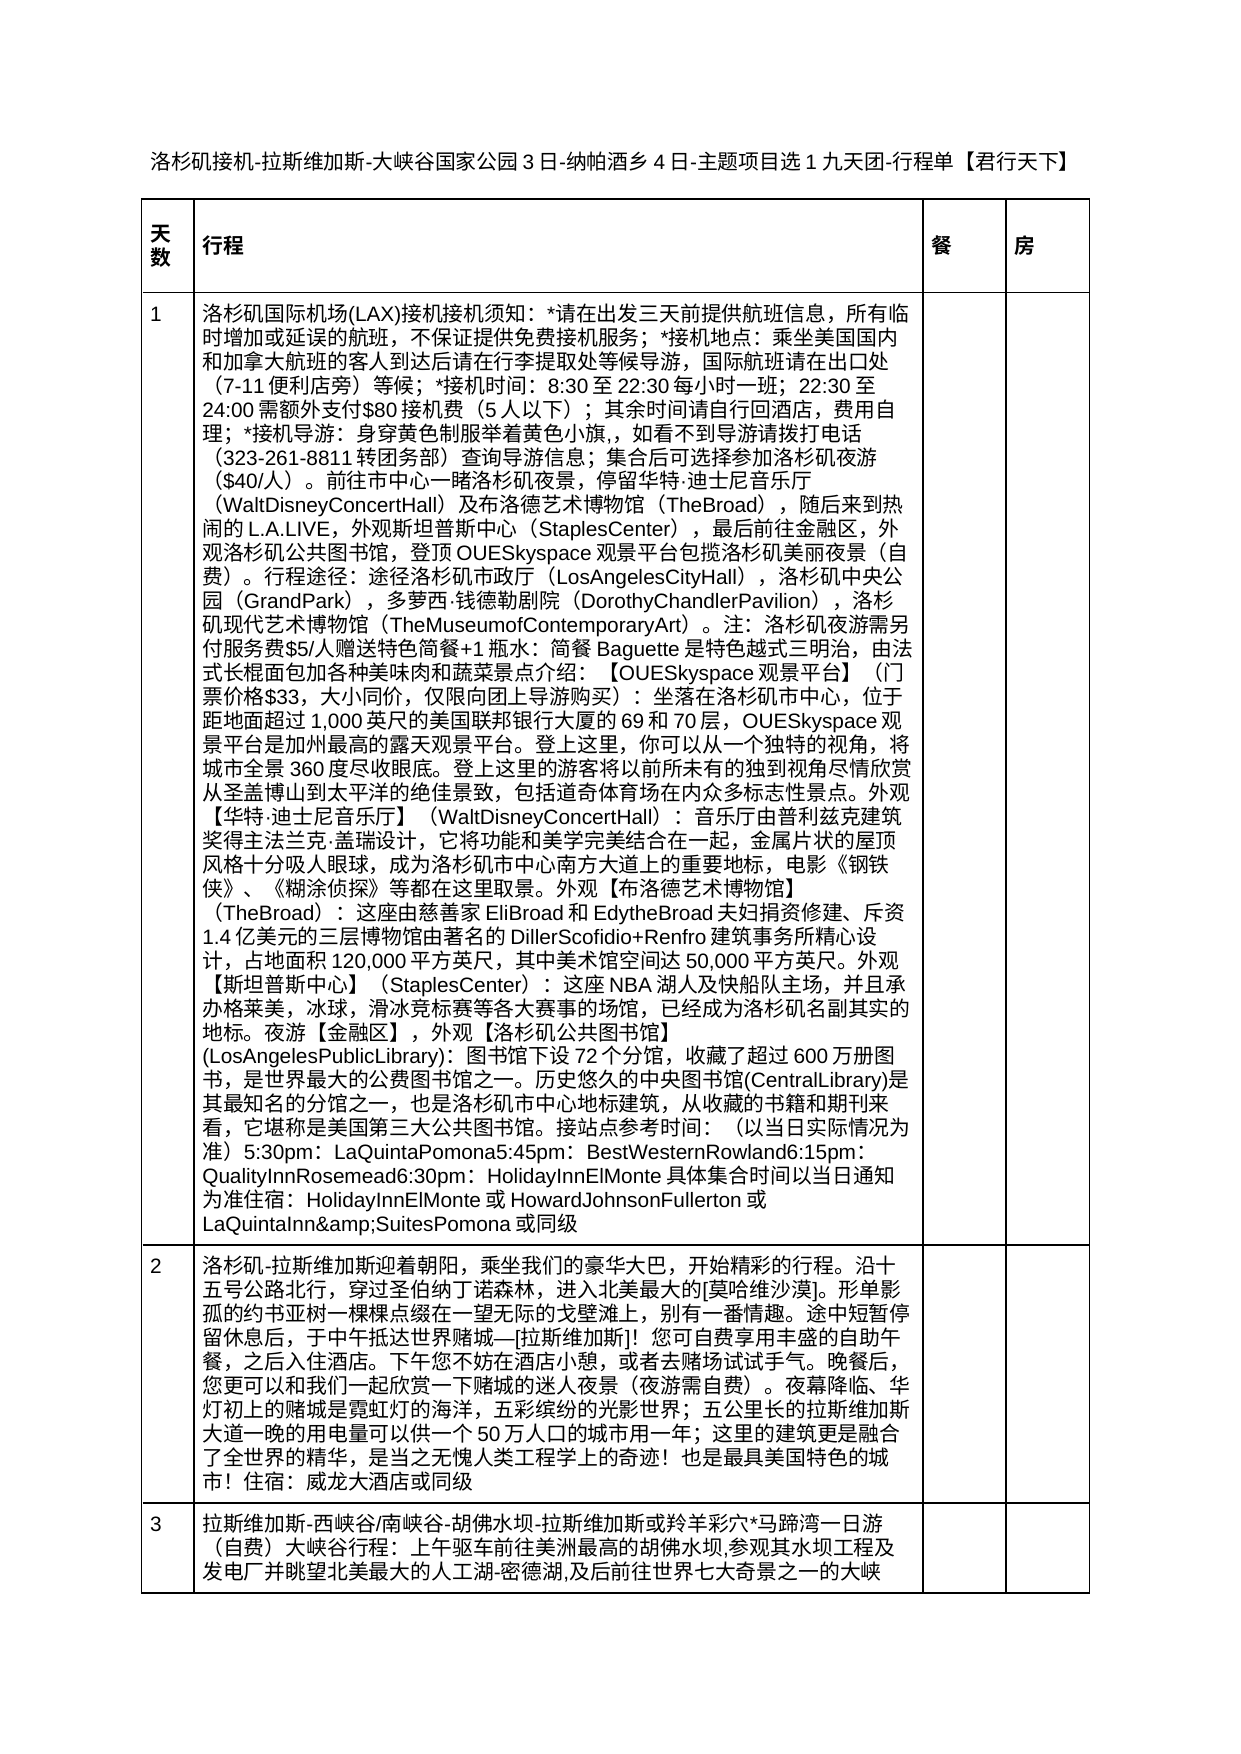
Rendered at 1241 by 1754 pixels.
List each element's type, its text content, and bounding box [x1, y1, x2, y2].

table_header 行程 [195, 200, 922, 292]
table_cell [1007, 1246, 1089, 1502]
table_cell 洛杉矶国际机场(LAX)接机接机须知：*请在出发三天前提供航班信息，所有临时增加或延误的航班，不保证提供免费接机服务；*接机地点：乘坐美国国内和加拿大航班的客人到达后请在行李提取处等候导游，国际航班请在出口处（7-11便利店旁）等候；*接机时间：8:30至22:30每小时一班；22:30至24:00需额外支付$80接机费（5人以下）；其余时间请自行回酒店，费用自理；*接机导游：身穿黄色制服举着黄色小旗,，如看不到导游请拨打电话（323-261-8811转团务部）查询导游信息；集合后可选择参加洛杉矶夜游（$40/人）。前往市中心一睹洛杉矶夜景，停留华特·迪士尼音乐厅（WaltDisneyConcertHall）及布洛德艺术博物馆（TheBroad），随后来到热闹的L.A.LIVE，外观斯坦普斯中心（StaplesCenter），最后前往金融区，外观洛杉矶公共图书馆，登顶OUESkyspace观景平台包揽洛杉矶美丽夜景（自费）。行程途径：途径洛杉矶市政厅（LosAngelesCityHall），洛杉矶中央公园（GrandPark），多萝西·钱德勒剧院（DorothyChandlerPavilion），洛杉矶现代艺术博物馆（TheMuseumofContemporaryArt）。注：洛杉矶夜游需另付服务费$5/人赠送特色简餐+1瓶水：简餐Baguette是特色越式三明治，由法式长棍面包加各种美味肉和蔬菜景点介绍：【OUESkyspace观景平台】（门票价格$33，大小同价，仅限向团上导游购买）：坐落在洛杉矶市中心，位于距地面超过1,000英尺的美国联邦银行大厦的69和70层，OUESkyspace观景平台是加州最高的露天观景平台。登上这里，你可以从一个独特的视角，将城市全景360度尽收眼底。登上这里的游客将以前所未有的独到视角尽情欣赏从圣盖博山到太平洋的绝佳景致，包括道奇体育场在内众多标志性景点。外观【华特·迪士尼音乐厅】（WaltDisneyConcertHall）：音乐厅由普利兹克建筑奖得主法兰克·盖瑞设计，它将功能和美学完美结合在一起，金属片状的屋顶风格十分吸人眼球，成为洛杉矶市中心南方大道上的重要地标，电影《钢铁侠》、《糊涂侦探》等都在这里取景。外观【布洛德艺术博物馆】（TheBroad）：这座由慈善家EliBroad和EdytheBroad夫妇捐资修建、斥资1.4亿美元的三层博物馆由著名的DillerScofidio+Renfro建筑事务所精心设计，占地面积120,000平方英尺，其中美术馆空间达50,000平方英尺。外观【斯坦普斯中心】（StaplesCenter）：这座NBA湖人及快船队主场，并且承办格莱美，冰球，滑冰竞标赛等各大赛事的场馆，已经成为洛杉矶名副其实的地标。夜游【金融区】，外观【洛杉矶公共图书馆】(LosAngelesPublicLibrary)：图书馆下设72个分馆，收藏了超过600万册图书，是世界最大的公费图书馆之一。历史悠久的中央图书馆(CentralLibrary)是其最知名的分馆之一，也是洛杉矶市中心地标建筑，从收藏的书籍和期刊来看，它堪称是美国第三大公共图书馆。接站点参考时间：（以当日实际情况为准）5:30pm：LaQuintaPomona5:45pm：BestWesternRowland6:15pm：QualityInnRosemead6:30pm：HolidayInnElMonte具体集合时间以当日通知为准住宿：HolidayInnElMonte或HowardJohnsonFullerton或LaQuintaInn&amp;SuitesPomona或同级 [195, 293, 922, 1244]
table_cell 洛杉矶-拉斯维加斯迎着朝阳，乘坐我们的豪华大巴，开始精彩的行程。沿十五号公路北行，穿过圣伯纳丁诺森林，进入北美最大的[莫哈维沙漠]。形单影孤的约书亚树一棵棵点缀在一望无际的戈壁滩上，别有一番情趣。途中短暂停留休息后，于中午抵达世界赌城—[拉斯维加斯]！您可自费享用丰盛的自助午餐，之后入住酒店。下午您不妨在酒店小憩，或者去赌场试试手气。晚餐后，您更可以和我们一起欣赏一下赌城的迷人夜景（夜游需自费）。夜幕降临、华灯初上的赌城是霓虹灯的海洋，五彩缤纷的光影世界；五公里长的拉斯维加斯大道一晚的用电量可以供一个50万人口的城市用一年；这里的建筑更是融合了全世界的精华，是当之无愧人类工程学上的奇迹！也是最具美国特色的城市！住宿：威龙大酒店或同级 [195, 1246, 922, 1502]
table_cell [924, 293, 1005, 1244]
table_cell [924, 1246, 1005, 1502]
table_header 房 [1007, 200, 1089, 292]
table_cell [195, 1504, 922, 1592]
table_cell 2 [142, 1245, 193, 1502]
table_header 餐 [924, 200, 1005, 292]
table_cell 1 [142, 293, 193, 1244]
table_header 天数 [142, 200, 193, 292]
table_cell [924, 1504, 1005, 1592]
table_cell [1007, 1504, 1089, 1592]
text 洛杉矶接机-拉斯维加斯-大峡谷国家公园3日-纳帕酒乡4日-主题项目选1 九天团-行程单【君行天下】 [150, 150, 1090, 174]
table_cell 3 [142, 1503, 193, 1592]
table_cell [1007, 293, 1089, 1244]
